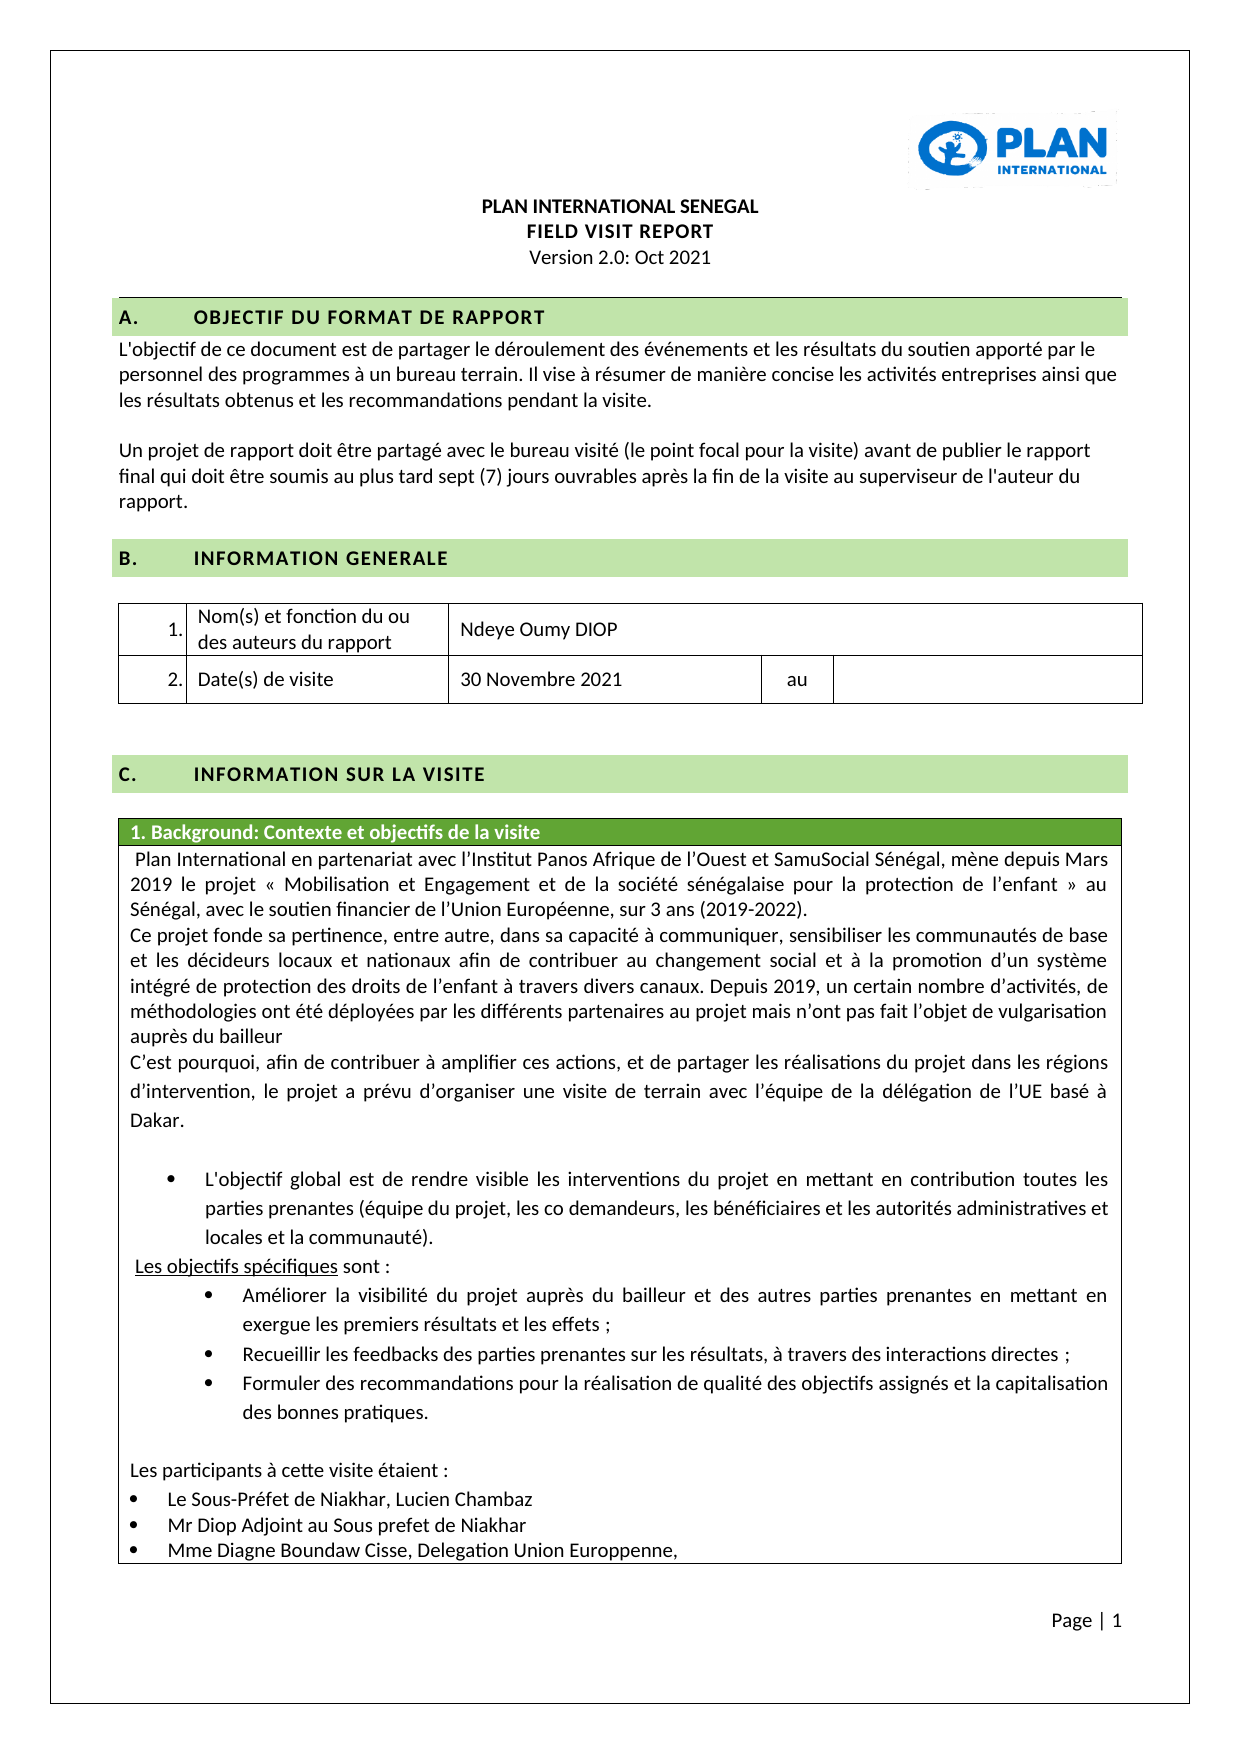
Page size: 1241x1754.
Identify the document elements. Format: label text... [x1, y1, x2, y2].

table_header 1. Background: Contexte et objectifs de la visite [119, 819, 1121, 845]
table_header [119, 604, 186, 654]
subtitle a. OBJECTIF DU FORMAT DE RAPPORT [119, 304, 1122, 330]
table_header Nom(s) et fonction du ou des auteurs du rapport [187, 604, 448, 654]
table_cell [119, 846, 1121, 1563]
text Version 2.0: Oct 2021 [118, 244, 1122, 269]
picture [903, 105, 1122, 194]
table_cell [834, 656, 1142, 703]
subtitle b. INFORMATION gENERALE [119, 546, 1122, 571]
table_header Ndeye Oumy DIOP [449, 604, 1142, 654]
text L'objectif de ce document est de partager le déroulement des événements et les résultats du soutien apporté par le personnel des programmes à un bureau terrain. Il vise à résumer de manière concise les activités entreprises ainsi que les résultats obtenus et les recommandations pendant la visite. [118, 336, 1122, 412]
text PLAN INTERNATIONAL SENEGAL [118, 193, 1122, 219]
table_cell 30 Novembre 2021 [449, 656, 761, 703]
subtitle c. information sur la visite [119, 761, 1122, 787]
text Un projet de rapport doit être partagé avec le bureau visité (le point focal pour la visite) avant de publier le rapport final qui doit être soumis au plus tard sept (7) jours ouvrables après la fin de la visite au superviseur de l'auteur du rapport. [118, 438, 1122, 514]
table_cell [119, 656, 186, 703]
title FIELD Visit report [118, 219, 1122, 244]
table_cell Date(s) de visite [187, 656, 448, 703]
table_cell au [762, 656, 833, 703]
